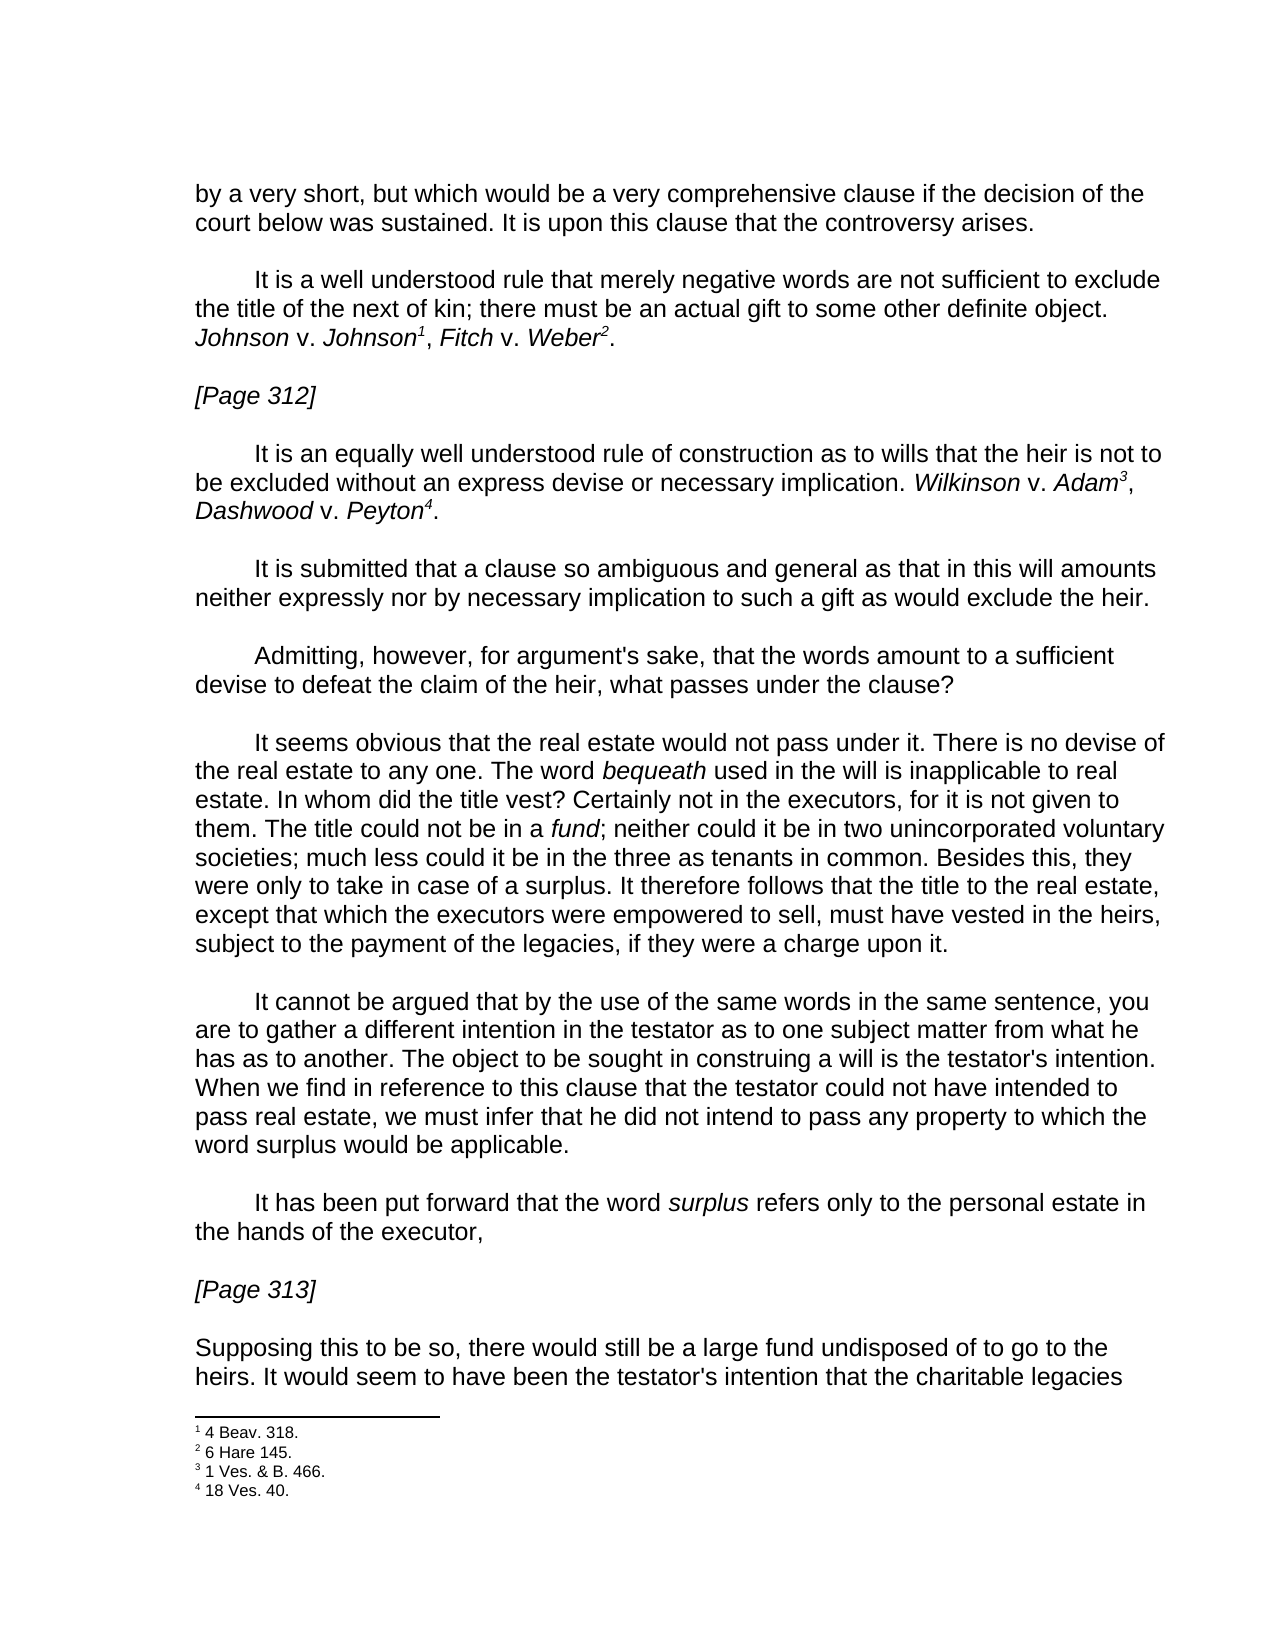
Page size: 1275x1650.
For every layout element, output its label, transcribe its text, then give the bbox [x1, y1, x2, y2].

text It has been put forward that the word surplus refers only to the personal estate in the hands of the executor, [195, 1188, 1170, 1246]
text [195, 179, 1170, 236]
text It is a well understood rule that merely negative words are not sufficient to exclude the title of the next of kin; there must be an actual gift to some other definite object. Johnson v. Johnson, Fitch v. Weber. [195, 265, 1170, 352]
text Admitting, however, for argument's sake, that the words amount to a sufficient devise to defeat the claim of the heir, what passes under the clause? [195, 641, 1170, 698]
text It is submitted that a clause so ambiguous and general as that in this will amounts neither expressly nor by necessary implication to such a gift as would exclude the heir. [195, 554, 1170, 612]
text It is an equally well understood rule of construction as to wills that the heir is not to be excluded without an express devise or necessary implication. Wilkinson v. Adam, Dashwood v. Peyton. [195, 439, 1170, 525]
text It cannot be argued that by the use of the same words in the same sentence, you are to gather a different intention in the testator as to one subject matter from what he has as to another. The object to be sought in construing a will is the testator's intention. When we find in reference to this clause that the testator could not have intended to pass real estate, we must infer that he did not intend to pass any property to which the word surplus would be applicable. [195, 987, 1170, 1159]
text [Page 312] [195, 381, 1170, 409]
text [195, 1333, 1170, 1390]
text [Page 313] [195, 1275, 1170, 1304]
text It seems obvious that the real estate would not pass under it. There is no devise of the real estate to any one. The word bequeath used in the will is inapplicable to real estate. In whom did the title vest? Certainly not in the executors, for it is not given to them. The title could not be in a fund; neither could it be in two unincorporated voluntary societies; much less could it be in the three as tenants in common. Besides this, they were only to take in case of a surplus. It therefore follows that the title to the real estate, except that which the executors were empowered to sell, must have vested in the heirs, subject to the payment of the legacies, if they were a charge upon it. [195, 727, 1170, 957]
